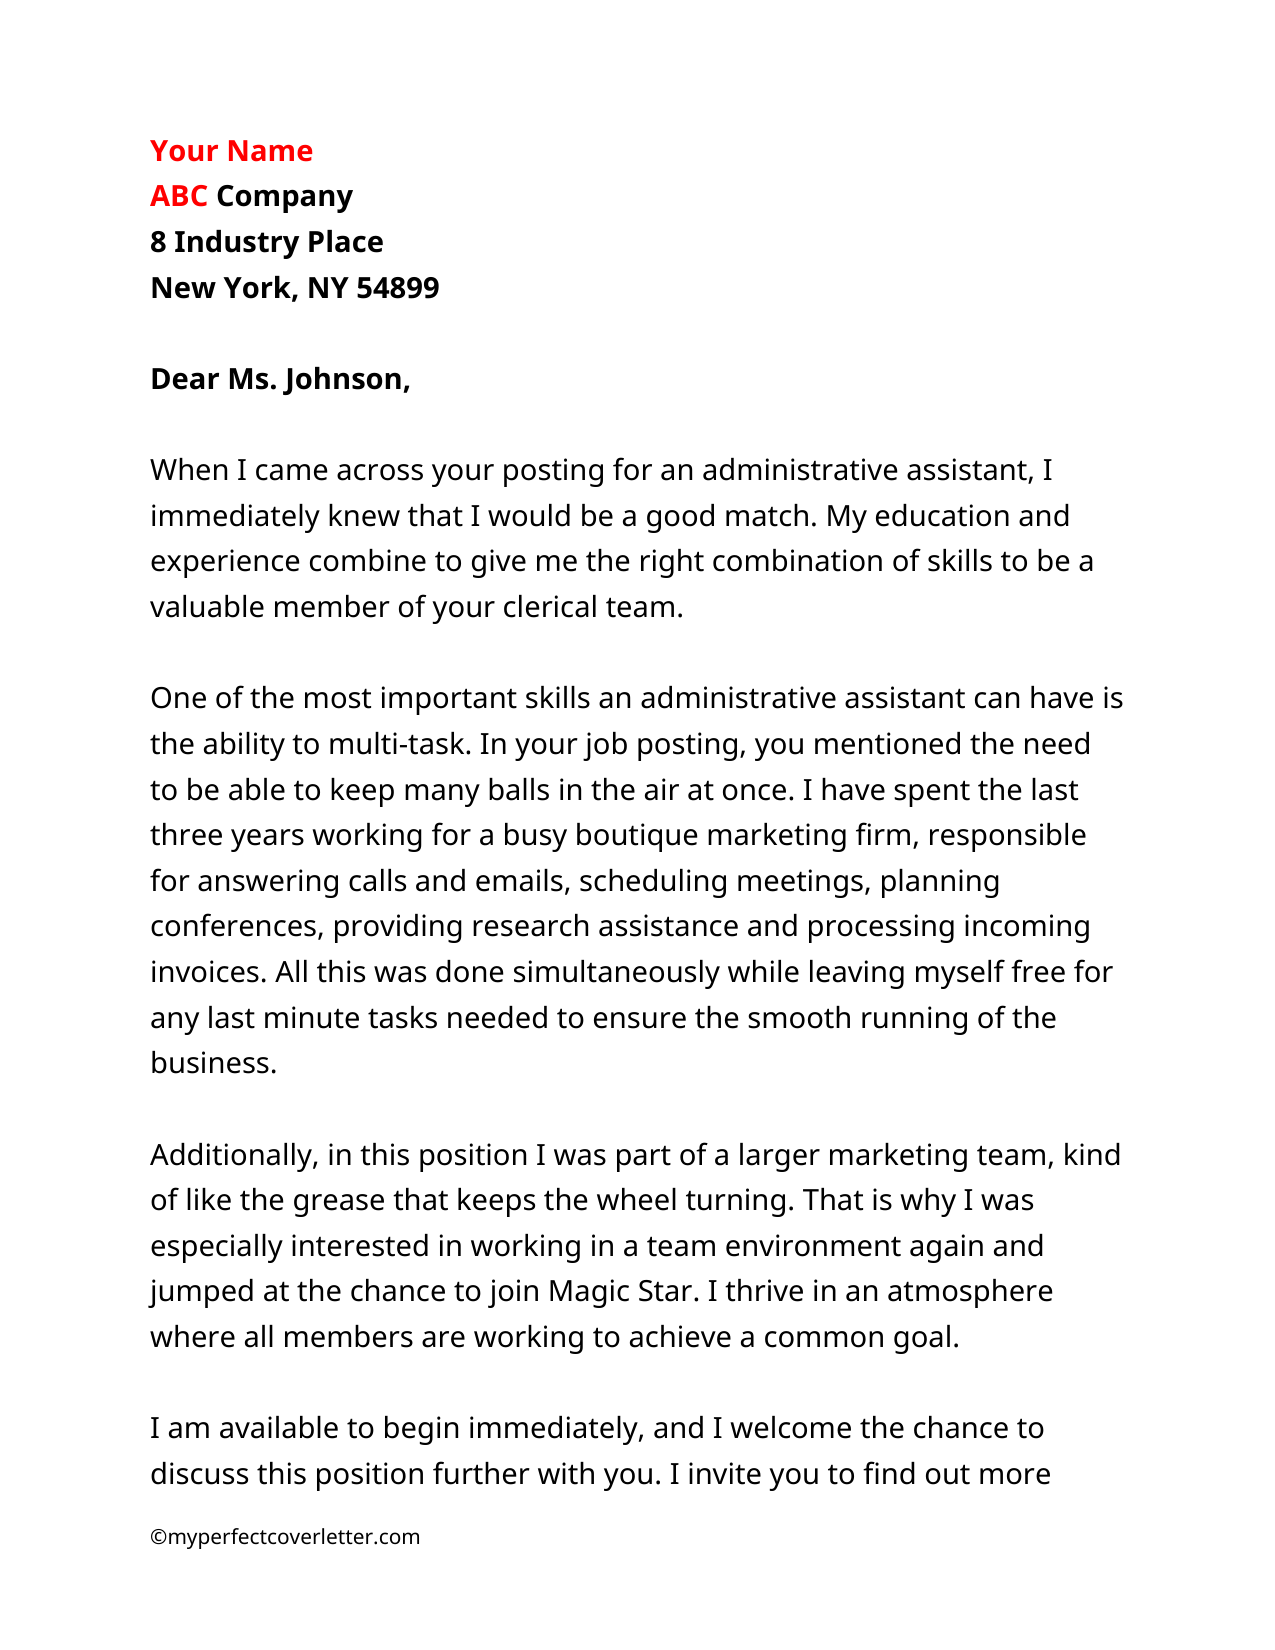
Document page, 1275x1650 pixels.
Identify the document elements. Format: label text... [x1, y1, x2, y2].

text Your Name ABC Company 8 Industry Place New York, NY 54899 [150, 84, 1125, 307]
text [150, 358, 1125, 1493]
